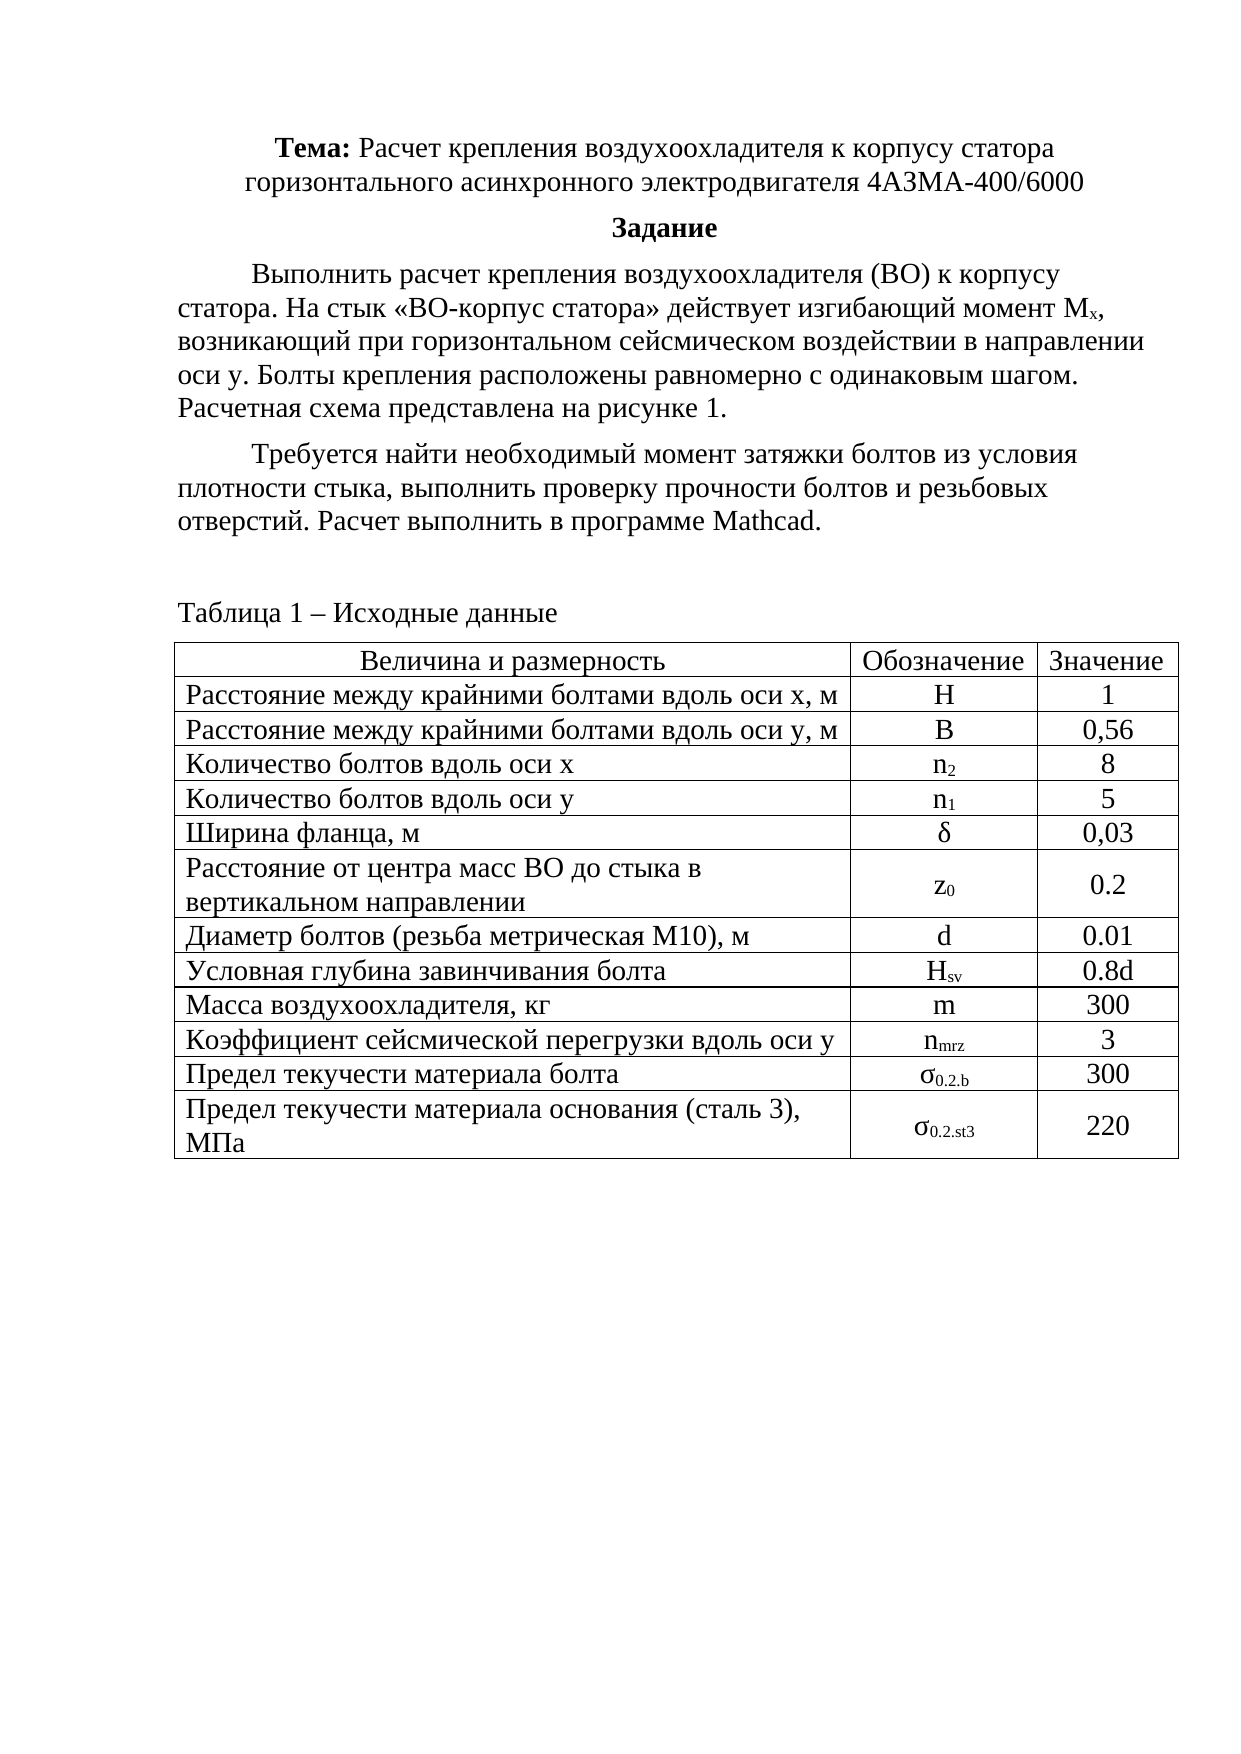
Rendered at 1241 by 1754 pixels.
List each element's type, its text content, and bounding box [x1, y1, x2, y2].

table_cell σ0.2.b [851, 1057, 1037, 1090]
table_cell 1 [1038, 677, 1178, 711]
table_cell 5 [1038, 781, 1178, 814]
text Требуется найти необходимый момент затяжки болтов из условия плотности стыка, выполнить проверку прочности болтов и резьбовых отверстий. Расчет выполнить в программе Mathcad. [177, 436, 1152, 537]
table_cell 8 [1038, 746, 1178, 780]
table_cell Количество болтов вдоль оси х [175, 746, 850, 780]
table_cell 300 [1038, 988, 1178, 1021]
table_cell Диаметр болтов (резьба метрическая М10), м [175, 918, 850, 952]
table_cell Hsv [851, 953, 1037, 986]
table_cell Предел текучести материала болта [175, 1057, 850, 1090]
table_cell Расстояние между крайними болтами вдоль оси х, м [175, 677, 850, 711]
table_cell z0 [851, 850, 1037, 917]
table_cell d [851, 918, 1037, 952]
table_cell Расстояние от центра масс ВО до стыка в вертикальном направлении [175, 850, 850, 917]
table_header Величина и размерность [175, 643, 850, 676]
table_cell 220 [1038, 1091, 1178, 1158]
table_cell nmrz [851, 1022, 1037, 1056]
table_cell В [851, 712, 1037, 745]
table_cell 0,03 [1038, 816, 1178, 849]
table_cell Масса воздухоохладителя, кг [175, 988, 850, 1021]
table_cell 0.8d [1038, 953, 1178, 986]
text Выполнить расчет крепления воздухоохладителя (ВО) к корпусу статора. На стык «ВО-корпус статора» действует изгибающий момент Mx, возникающий при горизонтальном сейсмическом воздействии в направлении оси у. Болты крепления расположены равномерно с одинаковым шагом. Расчетная схема представлена на рисунке 1. [177, 256, 1152, 424]
table_header Значение [1038, 643, 1178, 676]
table_cell Расстояние между крайними болтами вдоль оси у, м [175, 712, 850, 745]
table_cell Н [851, 677, 1037, 711]
table_cell 3 [1038, 1022, 1178, 1056]
table_cell 0.01 [1038, 918, 1178, 952]
table_header Обозначение [851, 643, 1037, 676]
table_cell δ [851, 816, 1037, 849]
table_cell 300 [1038, 1057, 1178, 1090]
text Задание [177, 210, 1152, 244]
table_cell σ0.2.st3 [851, 1091, 1037, 1158]
table_cell Коэффициент сейсмической перегрузки вдоль оси у [175, 1022, 850, 1056]
text Таблица 1 – Исходные данные [177, 596, 1152, 629]
table_cell 0.2 [1038, 850, 1178, 917]
table_cell n2 [851, 746, 1037, 780]
text Тема: Расчет крепления воздухоохладителя к корпусу статора горизонтального асинхронного электродвигателя 4АЗМА-400/6000 [177, 131, 1152, 198]
table_cell Условная глубина завинчивания болта [175, 953, 850, 986]
table_cell Ширина фланца, м [175, 816, 850, 849]
table_cell Количество болтов вдоль оси у [175, 781, 850, 814]
table_cell Предел текучести материала основания (сталь 3), МПа [175, 1091, 850, 1158]
table_cell 0,56 [1038, 712, 1178, 745]
table_cell n1 [851, 781, 1037, 814]
table_cell m [851, 988, 1037, 1021]
